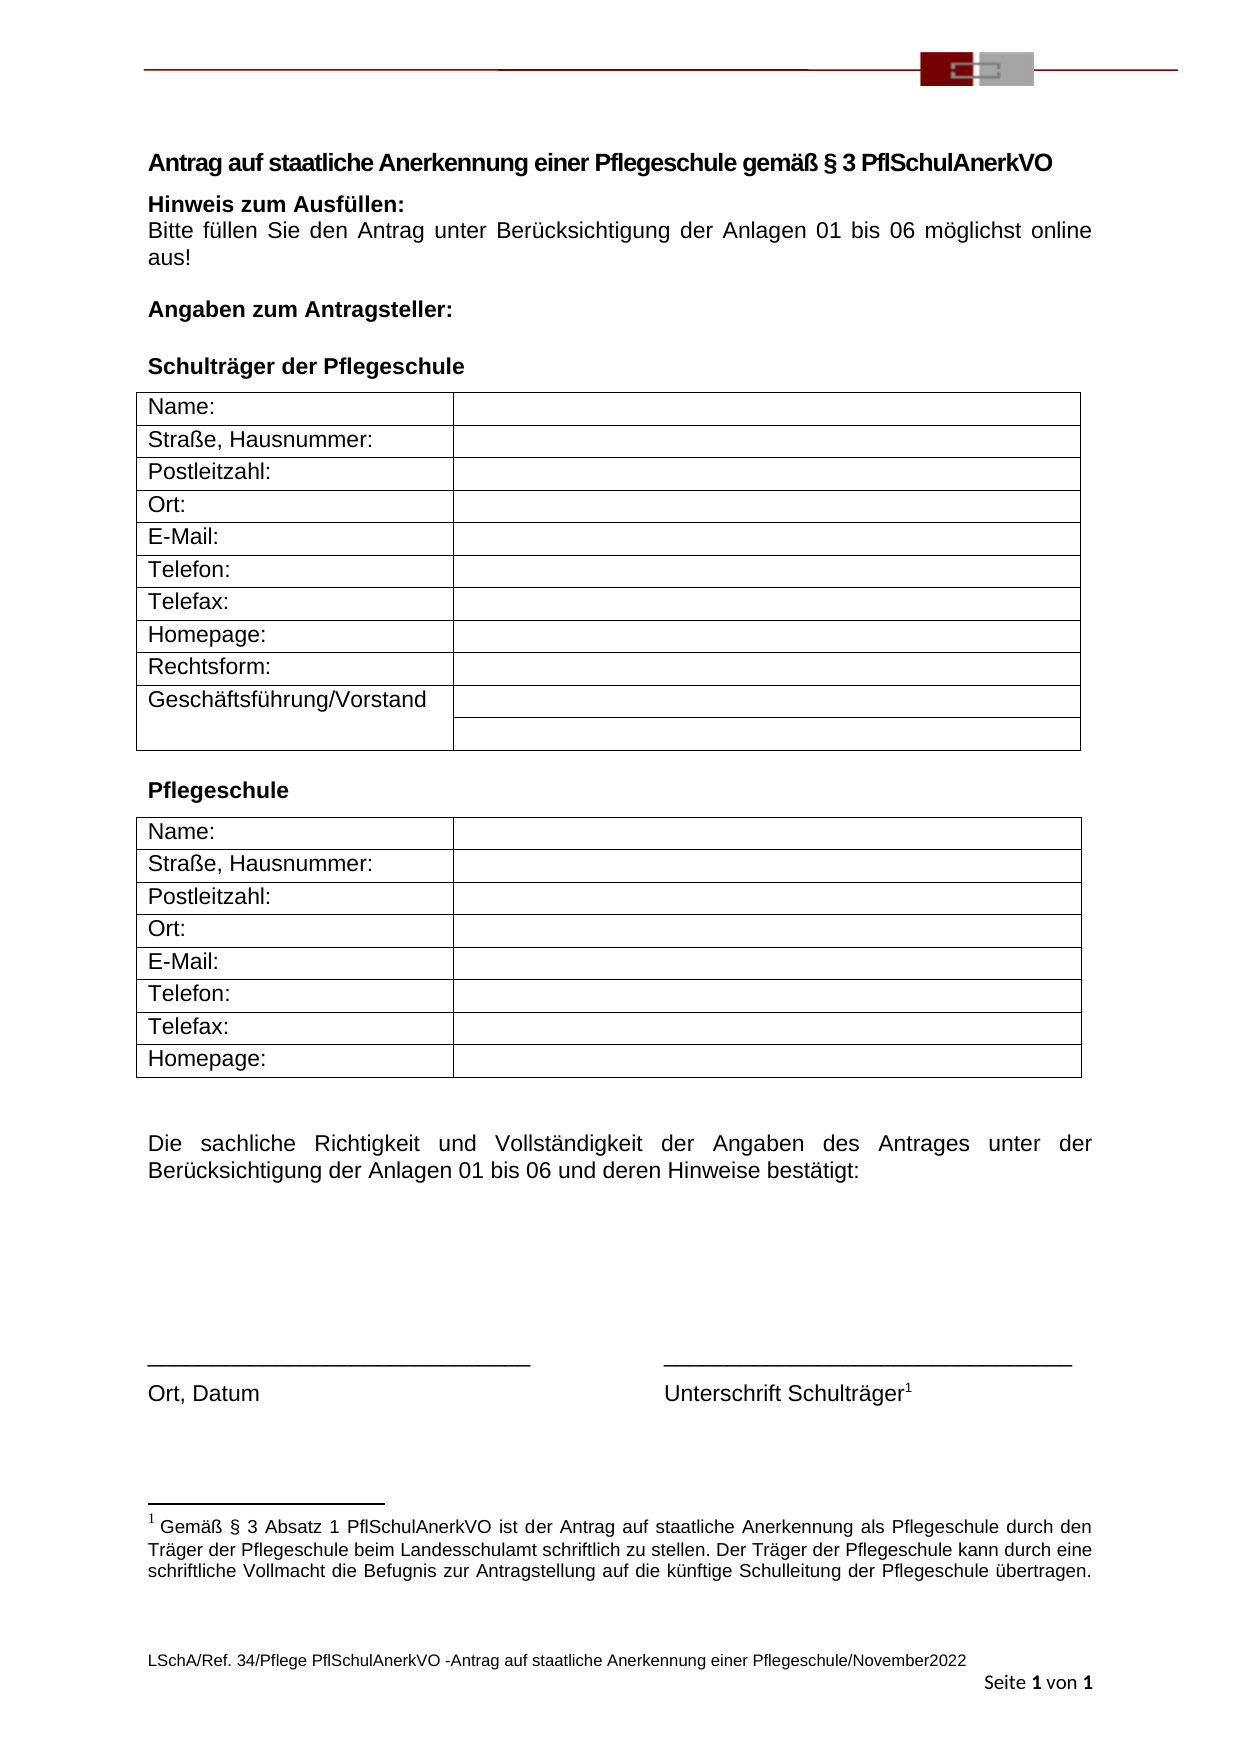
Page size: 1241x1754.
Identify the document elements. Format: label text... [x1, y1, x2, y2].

text Schulträger der Pflegeschule [148, 353, 1093, 379]
table_cell [454, 491, 1080, 522]
table_cell [454, 980, 1081, 1012]
table_cell Straße, Hausnummer: [137, 426, 453, 457]
table_cell [454, 850, 1081, 882]
text Die sachliche Richtigkeit und Vollständigkeit der Angaben des Antrages unter der Berücksichtigung der Anlagen 01 bis 06 und deren Hinweise bestätigt: [148, 1130, 1093, 1183]
table_header [454, 818, 1081, 849]
table_cell [454, 621, 1080, 652]
text Hinweis zum Ausfüllen: [148, 191, 1093, 217]
table_cell Telefon: [137, 980, 453, 1012]
table_cell Geschäftsführung/Vorstand [137, 686, 453, 750]
table_cell Homepage: [137, 621, 453, 652]
table_cell [454, 718, 1080, 750]
table_cell [454, 883, 1081, 914]
table_cell Straße, Hausnummer: [137, 850, 453, 882]
table_cell Postleitzahl: [137, 883, 453, 914]
table_header [454, 393, 1080, 425]
table_cell Ort: [137, 491, 453, 522]
table_header Name: [137, 818, 453, 849]
picture [920, 52, 1035, 86]
table_cell E-Mail: [137, 948, 453, 979]
table_cell [454, 915, 1081, 947]
text Antrag auf staatliche Anerkennung einer Pflegeschule gemäß § 3 PflSchulAnerkVO [148, 148, 1093, 176]
table_cell Telefax: [137, 1013, 453, 1044]
text ______________________________ ________________________________ [148, 1341, 1093, 1367]
table_cell [454, 458, 1080, 490]
table_cell [454, 948, 1081, 979]
table_cell Homepage: [137, 1045, 453, 1077]
table_header Name: [137, 393, 453, 425]
table_cell Rechtsform: [137, 653, 453, 685]
table_cell Telefon: [137, 556, 453, 587]
text Bitte füllen Sie den Antrag unter Berücksichtigung der Anlagen 01 bis 06 möglichst online aus! [148, 217, 1093, 270]
text Ort, Datum Unterschrift Schulträger [148, 1380, 1093, 1407]
table_cell Telefax: [137, 588, 453, 620]
table_cell [454, 556, 1080, 587]
table_cell [454, 426, 1080, 457]
table_cell [454, 1045, 1081, 1077]
text Pflegeschule [148, 777, 1093, 803]
table_cell [454, 1013, 1081, 1044]
table_cell Ort: [137, 915, 453, 947]
table_cell [454, 653, 1080, 685]
table_cell Postleitzahl: [137, 458, 453, 490]
text Angaben zum Antragsteller: [148, 296, 1093, 322]
table_cell [454, 686, 1080, 717]
table_cell [454, 523, 1080, 555]
table_cell [454, 588, 1080, 620]
table_cell E-Mail: [137, 523, 453, 555]
